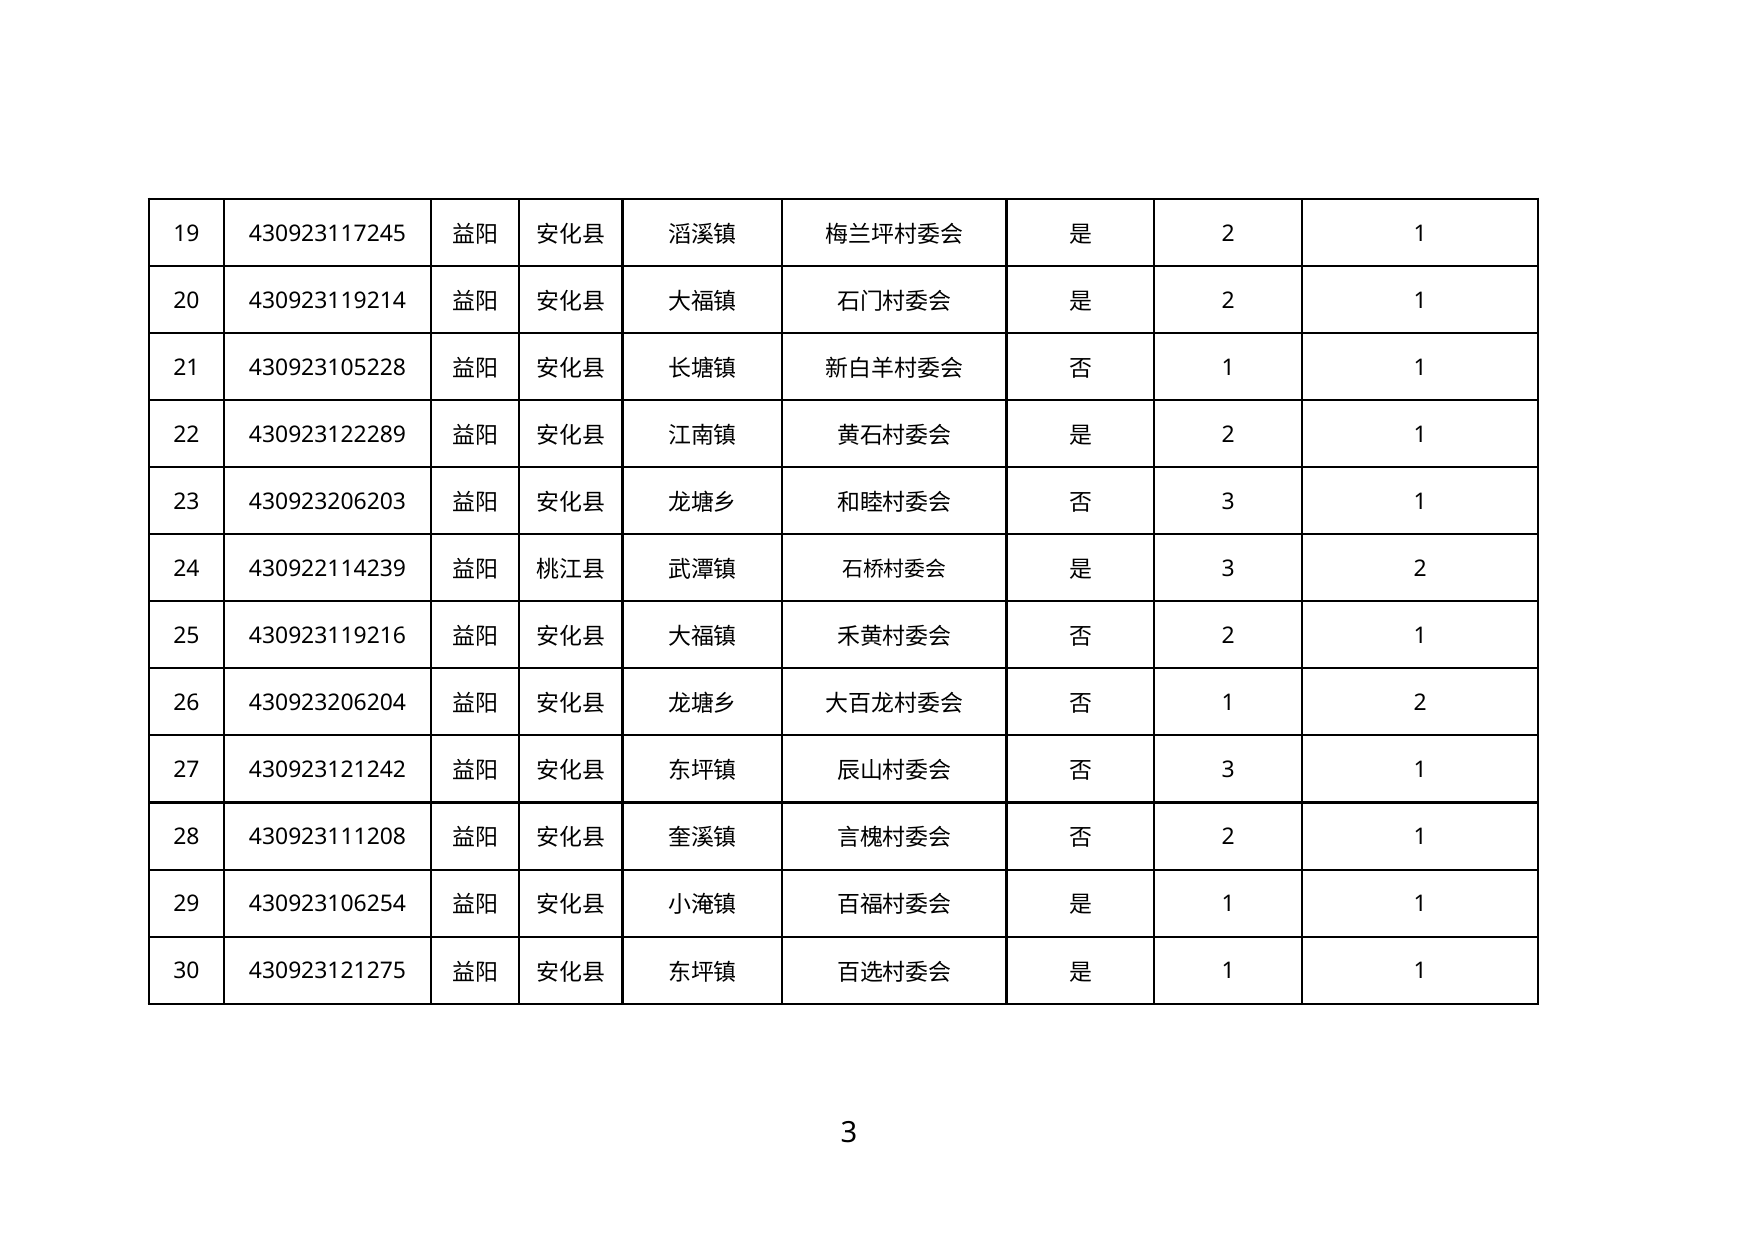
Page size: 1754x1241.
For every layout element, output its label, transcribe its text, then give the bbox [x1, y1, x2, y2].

table_cell 是 [1008, 401, 1153, 466]
table_cell 430923106254 [225, 871, 430, 936]
table_cell 益阳 [432, 804, 518, 868]
table_cell 24 [150, 535, 223, 600]
table_cell 否 [1008, 804, 1153, 868]
table_cell 1 [1303, 602, 1537, 667]
table_cell 1 [1155, 334, 1301, 399]
table_cell 百福村委会 [783, 871, 1005, 936]
table_cell 1 [1303, 334, 1537, 399]
table_cell 1 [1303, 736, 1537, 801]
table_cell 和睦村委会 [783, 468, 1005, 533]
table_cell 奎溪镇 [624, 804, 781, 868]
table_cell 1 [1303, 938, 1537, 1003]
table_cell 辰山村委会 [783, 736, 1005, 801]
table_cell 言槐村委会 [783, 804, 1005, 868]
table_cell 430922114239 [225, 535, 430, 600]
table_cell 21 [150, 334, 223, 399]
table_cell 滔溪镇 [624, 200, 781, 265]
table_cell 430923121242 [225, 736, 430, 801]
table_cell 否 [1008, 334, 1153, 399]
table_cell 430923105228 [225, 334, 430, 399]
table_cell 石门村委会 [783, 267, 1005, 332]
table_cell 2 [1303, 669, 1537, 734]
table_cell 新白羊村委会 [783, 334, 1005, 399]
table_cell 25 [150, 602, 223, 667]
table_cell 430923117245 [225, 200, 430, 265]
table_cell 益阳 [432, 871, 518, 936]
table_cell 1 [1303, 401, 1537, 466]
table_cell 30 [150, 938, 223, 1003]
table_cell 江南镇 [624, 401, 781, 466]
table_cell 430923119216 [225, 602, 430, 667]
table_cell 益阳 [432, 200, 518, 265]
table_cell 430923121275 [225, 938, 430, 1003]
table_cell 禾黄村委会 [783, 602, 1005, 667]
table_cell 1 [1303, 468, 1537, 533]
table_cell 2 [1303, 535, 1537, 600]
table_cell 益阳 [432, 401, 518, 466]
table_cell 是 [1008, 267, 1153, 332]
table_cell 百选村委会 [783, 938, 1005, 1003]
table_cell 2 [1155, 401, 1301, 466]
table_cell 安化县 [520, 602, 621, 667]
table_cell 安化县 [520, 871, 621, 936]
table_cell 430923111208 [225, 804, 430, 868]
table_cell 430923206203 [225, 468, 430, 533]
table_cell 安化县 [520, 468, 621, 533]
table_cell 2 [1155, 267, 1301, 332]
table_cell 1 [1303, 267, 1537, 332]
table_cell 3 [1155, 535, 1301, 600]
table_cell 大福镇 [624, 267, 781, 332]
table_cell 否 [1008, 736, 1153, 801]
table_cell 长塘镇 [624, 334, 781, 399]
table_cell 小淹镇 [624, 871, 781, 936]
table_cell 26 [150, 669, 223, 734]
table_cell 安化县 [520, 736, 621, 801]
table_cell 否 [1008, 669, 1153, 734]
table_cell 东坪镇 [624, 736, 781, 801]
table_cell 大百龙村委会 [783, 669, 1005, 734]
table_cell 是 [1008, 871, 1153, 936]
table_cell 28 [150, 804, 223, 868]
table_cell 29 [150, 871, 223, 936]
table_cell 1 [1155, 938, 1301, 1003]
table_cell 桃江县 [520, 535, 621, 600]
table_cell 3 [1155, 468, 1301, 533]
table_cell 2 [1155, 602, 1301, 667]
table_cell 安化县 [520, 200, 621, 265]
table_cell 1 [1155, 871, 1301, 936]
table_cell 430923206204 [225, 669, 430, 734]
table_cell 益阳 [432, 334, 518, 399]
table_cell 安化县 [520, 334, 621, 399]
table_cell 3 [1155, 736, 1301, 801]
table_cell 430923119214 [225, 267, 430, 332]
table_cell 益阳 [432, 736, 518, 801]
table_cell 安化县 [520, 401, 621, 466]
table_cell 20 [150, 267, 223, 332]
table_cell 安化县 [520, 669, 621, 734]
table_cell 大福镇 [624, 602, 781, 667]
table_cell 430923122289 [225, 401, 430, 466]
table_cell 益阳 [432, 468, 518, 533]
table_cell 益阳 [432, 669, 518, 734]
table_cell 否 [1008, 602, 1153, 667]
table_cell 安化县 [520, 804, 621, 868]
table_cell 1 [1303, 200, 1537, 265]
table_cell 东坪镇 [624, 938, 781, 1003]
table_cell 22 [150, 401, 223, 466]
table_cell 是 [1008, 938, 1153, 1003]
table_cell 益阳 [432, 535, 518, 600]
table_cell 益阳 [432, 267, 518, 332]
table_cell 武潭镇 [624, 535, 781, 600]
table_cell 益阳 [432, 602, 518, 667]
table_cell 龙塘乡 [624, 669, 781, 734]
table_cell 黄石村委会 [783, 401, 1005, 466]
table_cell 石桥村委会 [783, 535, 1005, 600]
table_cell 益阳 [432, 938, 518, 1003]
table_cell 27 [150, 736, 223, 801]
table_cell 是 [1008, 200, 1153, 265]
table_cell 23 [150, 468, 223, 533]
table_cell 龙塘乡 [624, 468, 781, 533]
table_cell 1 [1155, 669, 1301, 734]
table_cell 2 [1155, 804, 1301, 868]
table_cell 1 [1303, 804, 1537, 868]
table_cell 安化县 [520, 267, 621, 332]
table_cell 梅兰坪村委会 [783, 200, 1005, 265]
table_cell 是 [1008, 535, 1153, 600]
table_cell 1 [1303, 871, 1537, 936]
table_cell 2 [1155, 200, 1301, 265]
table_cell 19 [150, 200, 223, 265]
table_cell 安化县 [520, 938, 621, 1003]
table_cell 否 [1008, 468, 1153, 533]
